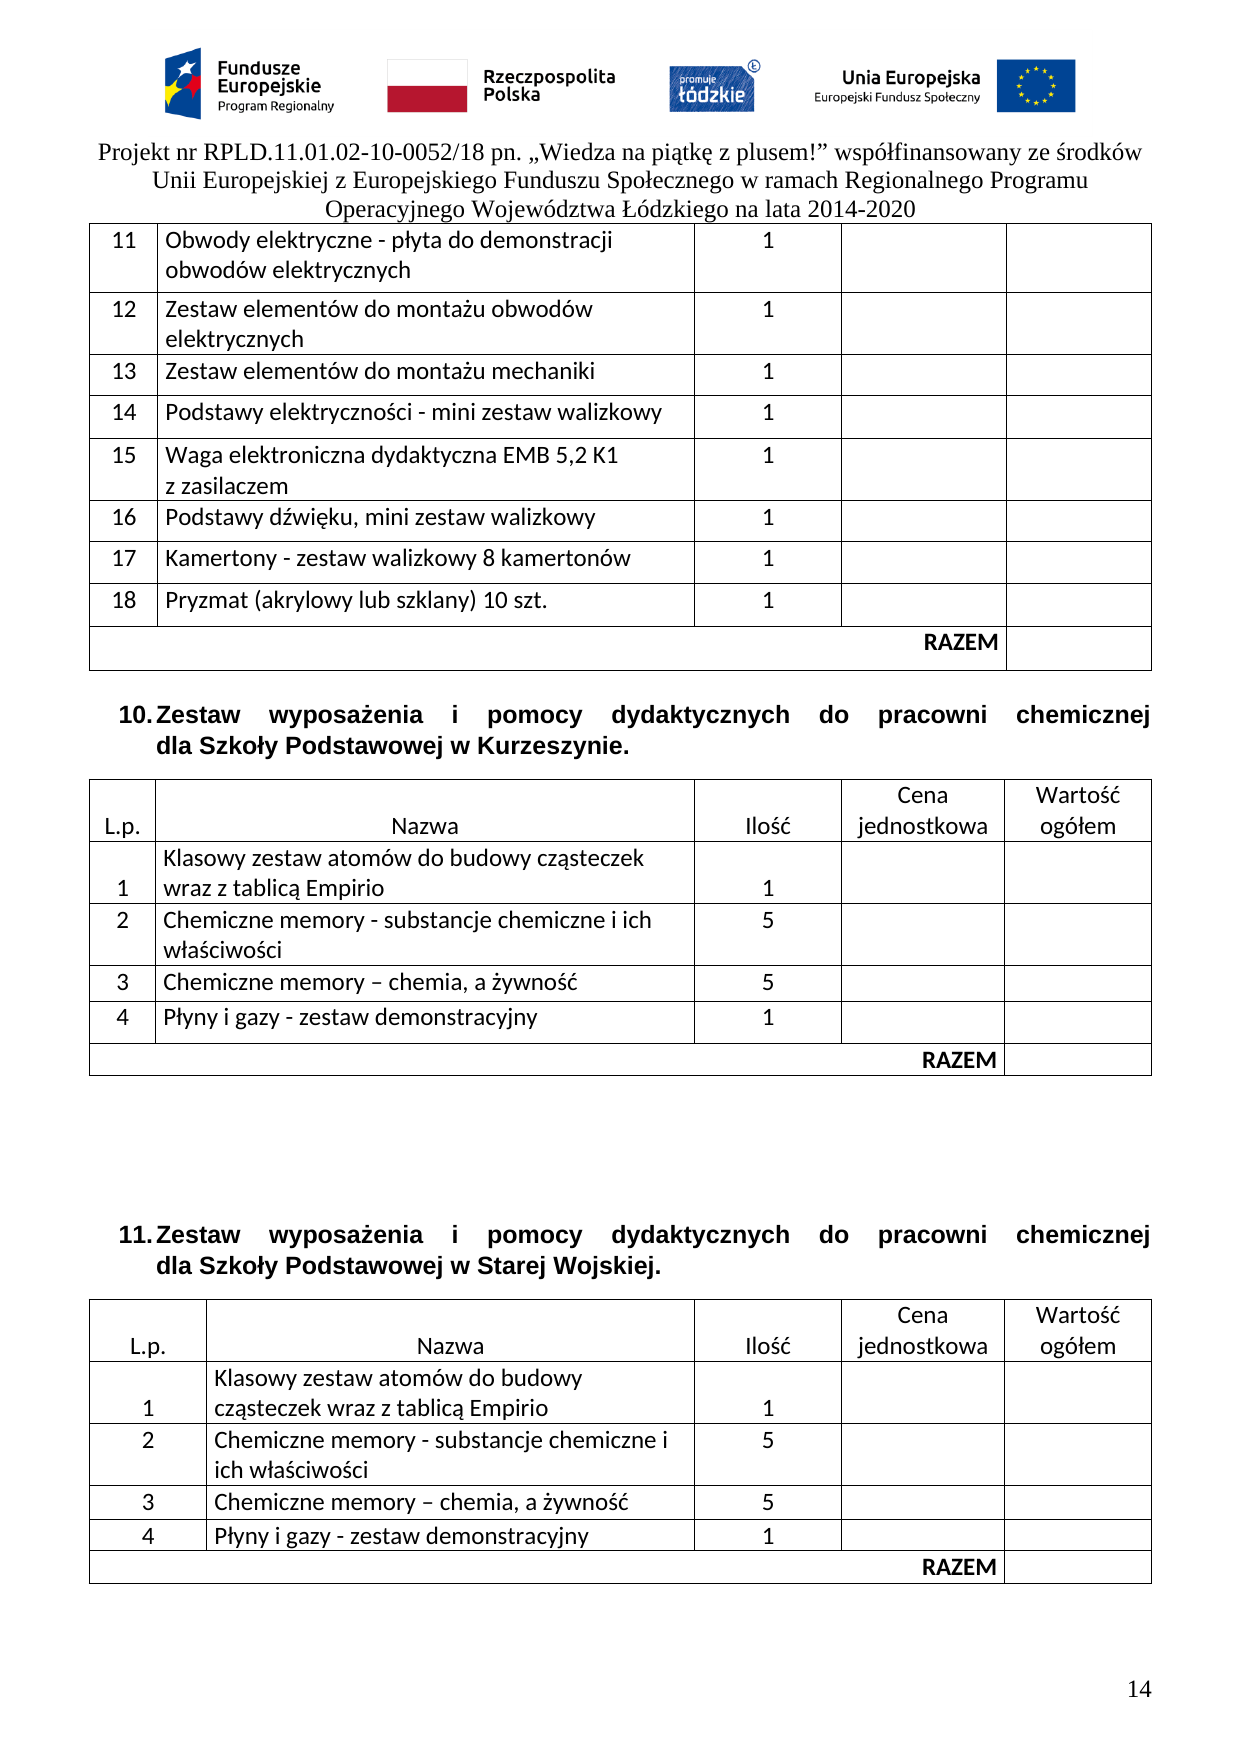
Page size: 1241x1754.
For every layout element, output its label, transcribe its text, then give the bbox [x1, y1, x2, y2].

table_cell Klasowy zestaw atomów do budowy cząsteczek wraz z tablicą Empirio [156, 842, 694, 903]
table_header L.p. [90, 1300, 206, 1361]
table_cell [842, 1520, 1004, 1550]
table_header Nazwa [207, 1300, 694, 1361]
picture [147, 29, 1093, 137]
table_cell Podstawy dźwięku, mini zestaw walizkowy [158, 501, 694, 541]
table_cell 1 [695, 1362, 841, 1423]
table_cell Klasowy zestaw atomów do budowy cząsteczek wraz z tablicą Empirio [207, 1362, 694, 1423]
table_cell [842, 224, 1006, 292]
table_cell Zestaw elementów do montażu obwodów elektrycznych [158, 293, 694, 354]
table_cell Obwody elektryczne - płyta do demonstracji obwodów elektrycznych [158, 224, 694, 292]
table_cell 5 [695, 1486, 841, 1519]
table_cell 1 [695, 584, 841, 626]
table_cell 4 [90, 1002, 155, 1043]
table_cell [842, 293, 1006, 354]
table_cell [842, 355, 1006, 395]
list Zestaw wyposażenia i pomocy dydaktycznych do pracowni chemicznej dla Szkoły Podstawowej w Kurzeszynie. [118, 700, 1152, 759]
table_cell 1 [695, 842, 841, 903]
table_cell Podstawy elektryczności - mini zestaw walizkowy [158, 396, 694, 438]
table_cell [842, 439, 1006, 500]
table_cell Kamertony - zestaw walizkowy 8 kamertonów [158, 542, 694, 583]
table_cell [1007, 396, 1151, 438]
table_cell 18 [90, 584, 157, 626]
table_cell 1 [695, 1002, 841, 1043]
table_cell [842, 842, 1004, 903]
table_cell [842, 396, 1006, 438]
table_cell [1005, 1486, 1151, 1519]
table_cell Chemiczne memory - substancje chemiczne i ich właściwości [156, 904, 694, 965]
table_cell [1007, 501, 1151, 541]
table_cell 17 [90, 542, 157, 583]
table_cell [1007, 355, 1151, 395]
table_cell [1005, 1424, 1151, 1485]
table_cell [1007, 584, 1151, 626]
table_header Cena jednostkowa [842, 1300, 1004, 1361]
table_cell [1005, 842, 1151, 903]
table_cell RAZEM [90, 1044, 1004, 1075]
table_cell RAZEM [90, 627, 1006, 670]
table_cell 5 [695, 1424, 841, 1485]
table_cell [1007, 439, 1151, 500]
table_cell Chemiczne memory – chemia, a żywność [207, 1486, 694, 1519]
table_cell Waga elektroniczna dydaktyczna EMB 5,2 K1 z zasilaczem [158, 439, 694, 500]
table_cell 3 [90, 966, 155, 1001]
table_cell [1005, 1362, 1151, 1423]
table_cell Pryzmat (akrylowy lub szklany) 10 szt. [158, 584, 694, 626]
table_cell [842, 501, 1006, 541]
table_cell 1 [695, 396, 841, 438]
table_header Ilość [695, 1300, 841, 1361]
table_cell 5 [695, 904, 841, 965]
table_cell Chemiczne memory – chemia, a żywność [156, 966, 694, 1001]
table_cell [1007, 627, 1151, 670]
table_header Nazwa [156, 780, 694, 841]
table_cell 12 [90, 293, 157, 354]
table_cell [1005, 966, 1151, 1001]
table_cell Zestaw elementów do montażu mechaniki [158, 355, 694, 395]
table_cell 2 [90, 1424, 206, 1485]
table_cell [1007, 542, 1151, 583]
table_cell 2 [90, 904, 155, 965]
table_cell 1 [695, 501, 841, 541]
table_cell [1005, 904, 1151, 965]
table_cell 1 [695, 542, 841, 583]
table_cell [842, 542, 1006, 583]
table_cell [1005, 1551, 1151, 1583]
table_cell 14 [90, 396, 157, 438]
table_header Wartość ogółem [1005, 1300, 1151, 1361]
table_cell 5 [695, 966, 841, 1001]
table_cell [1007, 293, 1151, 354]
table_cell [842, 1486, 1004, 1519]
table_cell 1 [695, 355, 841, 395]
table_cell [1005, 1044, 1151, 1075]
table_cell 16 [90, 501, 157, 541]
table_header Cena jednostkowa [842, 780, 1004, 841]
table_cell [842, 1424, 1004, 1485]
table_cell Płyny i gazy - zestaw demonstracyjny [156, 1002, 694, 1043]
table_cell 1 [695, 293, 841, 354]
table_header Ilość [695, 780, 841, 841]
table_cell 13 [90, 355, 157, 395]
table_cell 1 [695, 439, 841, 500]
table_cell 1 [90, 842, 155, 903]
table_cell [1005, 1002, 1151, 1043]
table_header L.p. [90, 780, 155, 841]
table_cell [842, 584, 1006, 626]
table_cell [1005, 1520, 1151, 1550]
table_cell [842, 1002, 1004, 1043]
table_cell Płyny i gazy - zestaw demonstracyjny [207, 1520, 694, 1550]
table_cell 3 [90, 1486, 206, 1519]
table_cell [842, 904, 1004, 965]
table_header Wartość ogółem [1005, 780, 1151, 841]
table_cell RAZEM [90, 1551, 1004, 1583]
table_cell 1 [90, 1362, 206, 1423]
table_cell 4 [90, 1520, 206, 1550]
table_cell Chemiczne memory - substancje chemiczne i ich właściwości [207, 1424, 694, 1485]
list Zestaw wyposażenia i pomocy dydaktycznych do pracowni chemicznej dla Szkoły Podstawowej w Starej Wojskiej. [118, 1220, 1152, 1279]
table_cell [842, 1362, 1004, 1423]
table_cell [842, 966, 1004, 1001]
table_cell [1007, 224, 1151, 292]
table_cell 1 [695, 224, 841, 292]
table_cell 11 [90, 224, 157, 292]
table_cell 1 [695, 1520, 841, 1550]
table_cell 15 [90, 439, 157, 500]
